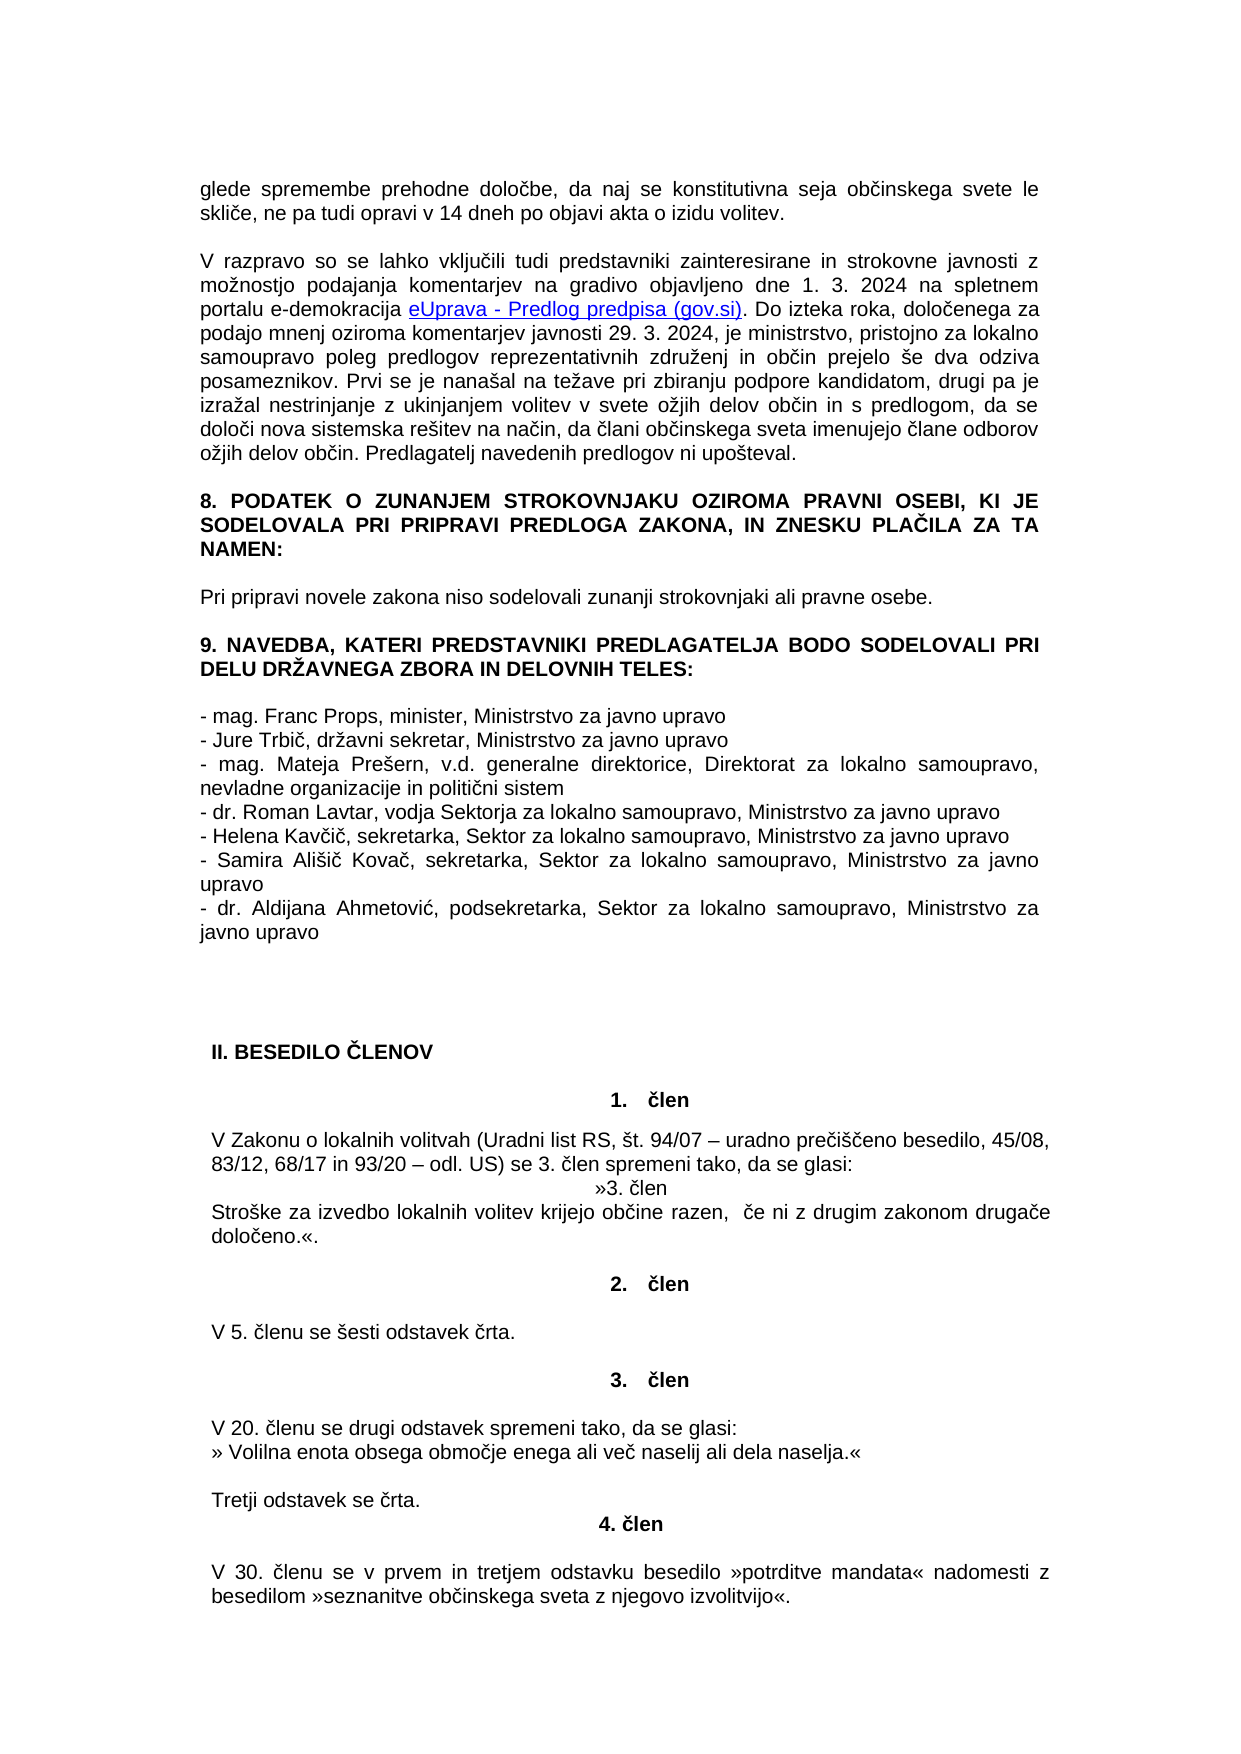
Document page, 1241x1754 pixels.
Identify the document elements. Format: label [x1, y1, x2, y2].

table_cell [177, 177, 1062, 1631]
